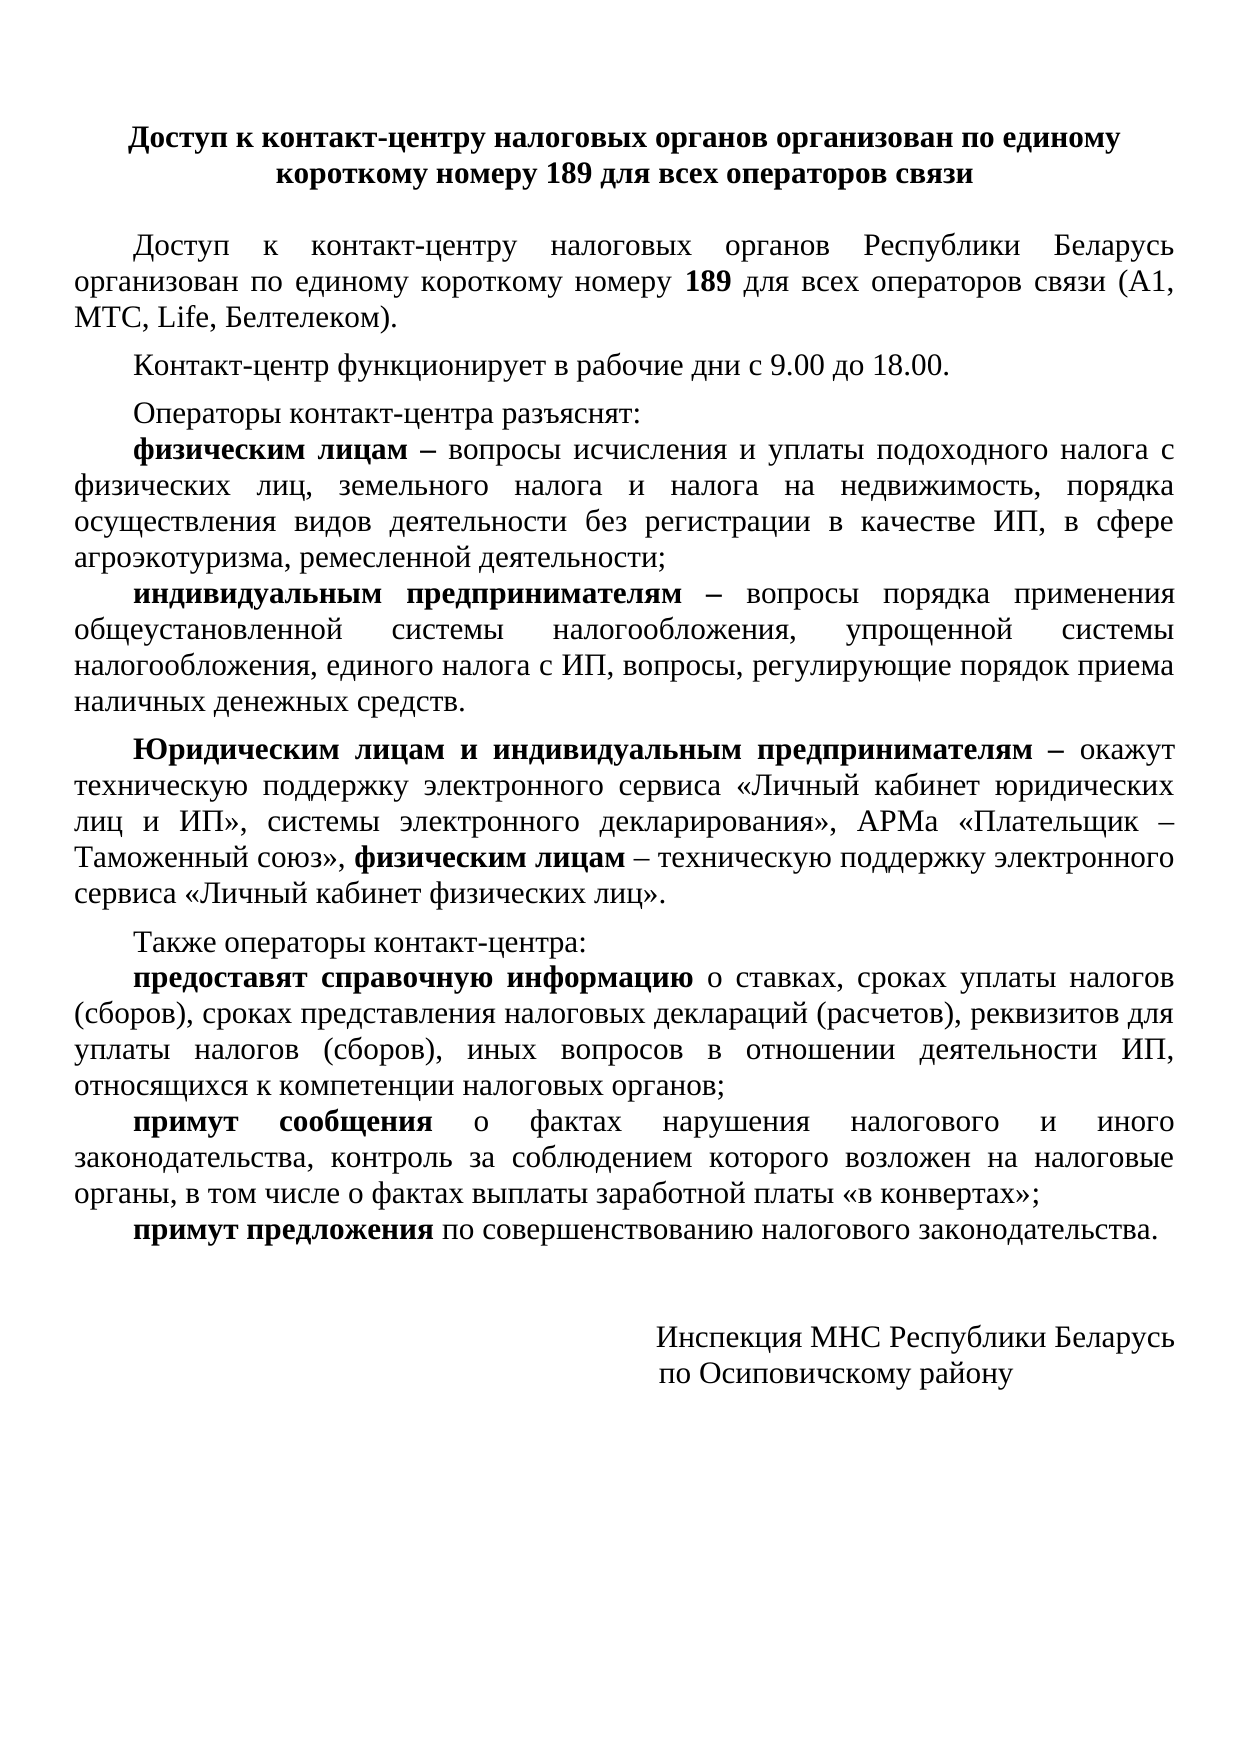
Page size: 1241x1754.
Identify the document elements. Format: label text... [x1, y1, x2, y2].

text Инспекция МНС Республики Беларусь [74, 1318, 1175, 1354]
text Юридическим лицам и индивидуальным предпринимателям – окажут техническую поддержку электронного сервиса «Личный кабинет юридических лиц и ИП», системы электронного декларирования», АРМа «Плательщик – Таможенный союз», физическим лицам – техническую поддержку электронного сервиса «Личный кабинет физических лиц». [74, 731, 1175, 910]
text примут сообщения о фактах нарушения налогового и иного законодательства, контроль за соблюдением которого возложен на налоговые органы, в том числе о фактах выплаты заработной платы «в конвертах»; [74, 1102, 1175, 1210]
text предоставят справочную информацию о ставках, сроках уплаты налогов (сборов), сроках представления налоговых деклараций (расчетов), реквизитов для уплаты налогов (сборов), иных вопросов в отношении деятельности ИП, относящихся к компетенции налоговых органов; [74, 959, 1175, 1102]
text Доступ к контакт-центру налоговых органов организован по единому короткому номеру 189 для всех операторов связи [74, 118, 1175, 190]
text по Осиповичскому району [74, 1354, 1175, 1390]
text Доступ к контакт-центру налоговых органов Республики Беларусь организован по единому короткому номеру 189 для всех операторов связи (А1, МТС, Life, Белтелеком). [74, 226, 1175, 334]
text физическим лицам – вопросы исчисления и уплаты подоходного налога с физических лиц, земельного налога и налога на недвижимость, порядка осуществления видов деятельности без регистрации в качестве ИП, в сфере агроэкотуризма, ремесленной деятельности; [74, 431, 1175, 574]
text индивидуальным предпринимателям – вопросы порядка применения общеустановленной системы налогообложения, упрощенной системы налогообложения, единого налога с ИП, вопросы, регулирующие порядок приема наличных денежных средств. [74, 574, 1175, 718]
text Операторы контакт-центра разъяснят: [74, 395, 1175, 431]
text примут предложения по совершенствованию налогового законодательства. [74, 1210, 1175, 1246]
text Контакт-центр функционирует в рабочие дни с 9.00 до 18.00. [74, 346, 1175, 382]
text Также операторы контакт-центра: [74, 923, 1175, 959]
